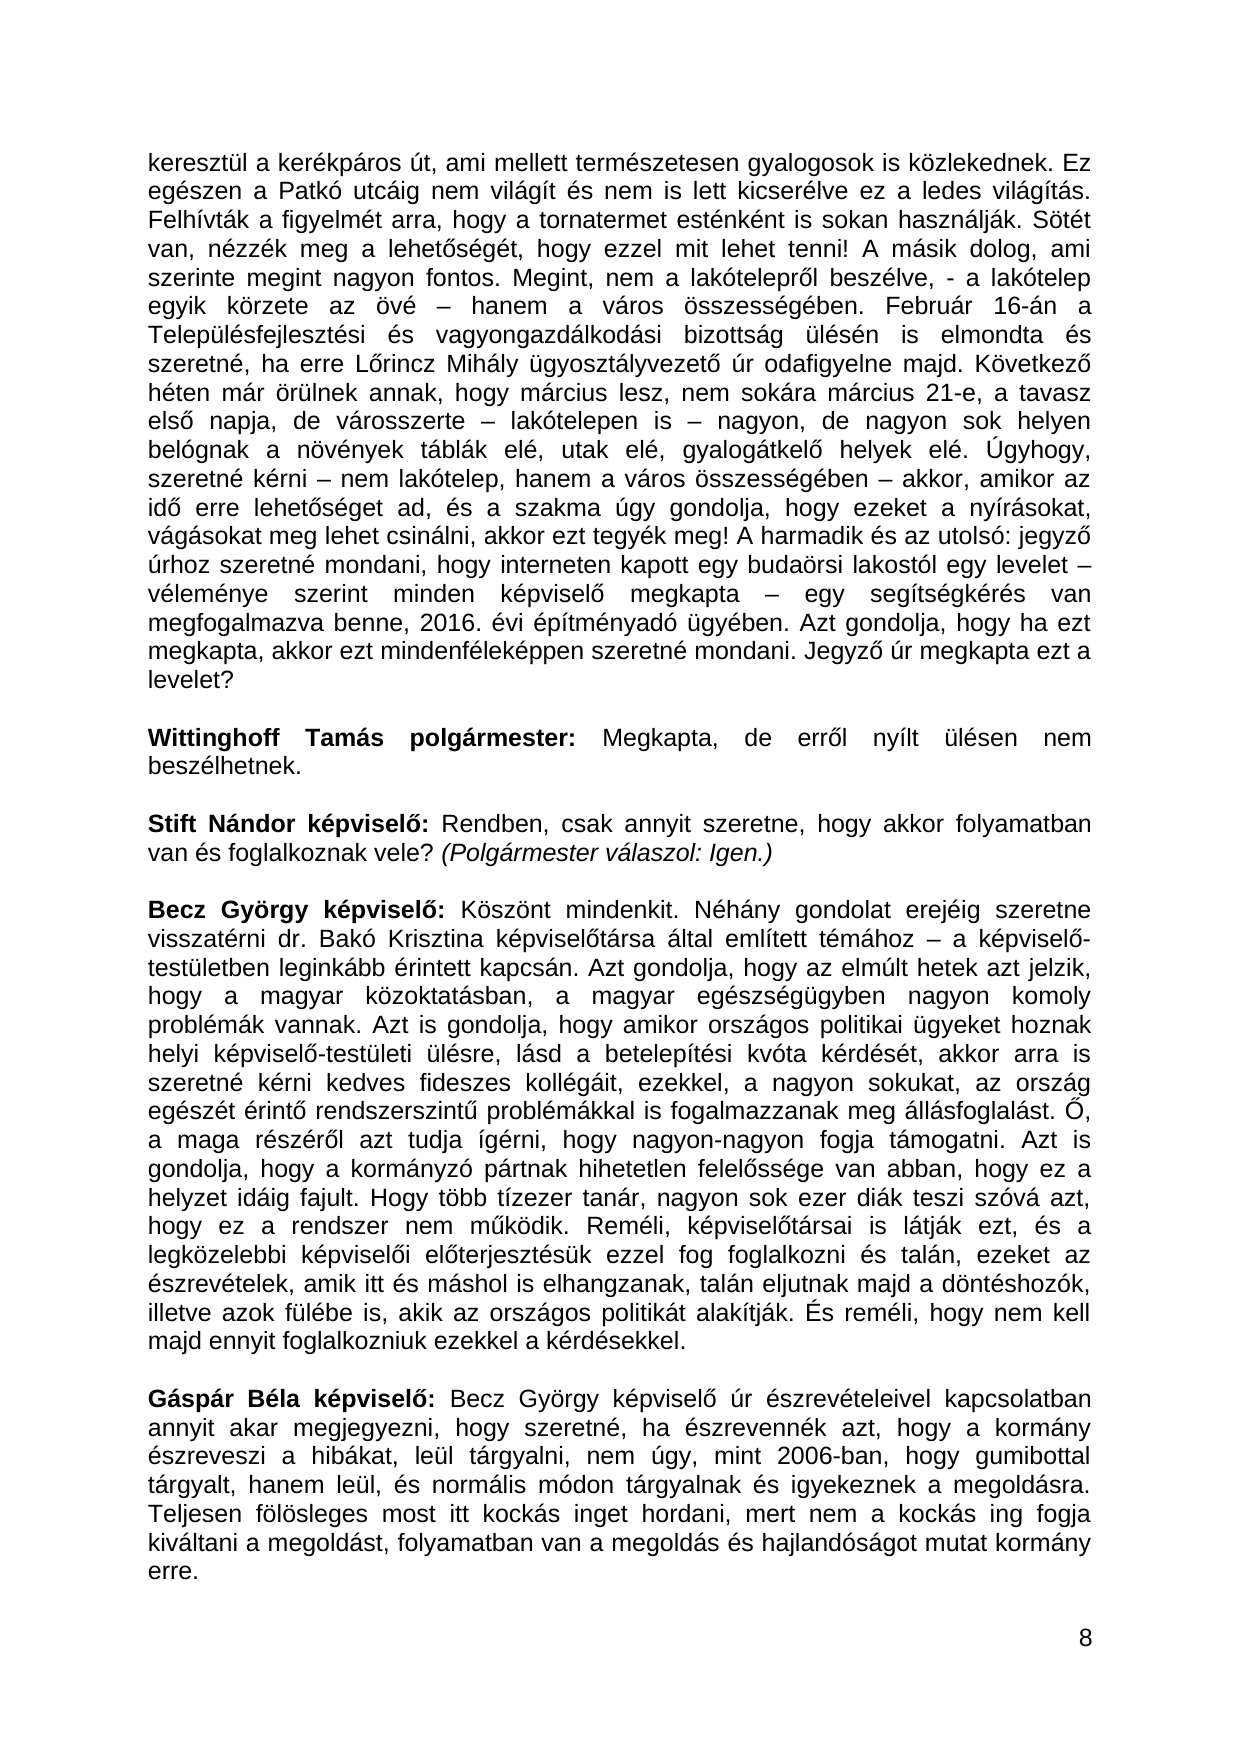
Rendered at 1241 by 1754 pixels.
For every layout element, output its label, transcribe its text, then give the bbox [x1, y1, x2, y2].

text Stift Nándor képviselő: Rendben, csak annyit szeretne, hogy akkor folyamatban van és foglalkoznak vele? (Polgármester válaszol: Igen.) [148, 809, 1093, 866]
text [148, 148, 1093, 694]
text Becz György képviselő: Köszönt mindenkit. Néhány gondolat erejéig szeretne visszatérni dr. Bakó Krisztina képviselőtársa által említett témához – a képviselő-testületben leginkább érintett kapcsán. Azt gondolja, hogy az elmúlt hetek azt jelzik, hogy a magyar közoktatásban, a magyar egészségügyben nagyon komoly problémák vannak. Azt is gondolja, hogy amikor országos politikai ügyeket hoznak helyi képviselő-testületi ülésre, lásd a betelepítési kvóta kérdését, akkor arra is szeretné kérni kedves fideszes kollégáit, ezekkel, a nagyon sokukat, az ország egészét érintő rendszerszintű problémákkal is fogalmazzanak meg állásfoglalást. Ő, a maga részéről azt tudja ígérni, hogy nagyon-nagyon fogja támogatni. Azt is gondolja, hogy a kormányzó pártnak hihetetlen felelőssége van abban, hogy ez a helyzet idáig fajult. Hogy több tízezer tanár, nagyon sok ezer diák teszi szóvá azt, hogy ez a rendszer nem működik. Reméli, képviselőtársai is látják ezt, és a legközelebbi képviselői előterjesztésük ezzel fog foglalkozni és talán, ezeket az észrevételek, amik itt és máshol is elhangzanak, talán eljutnak majd a döntéshozók, illetve azok fülébe is, akik az országos politikát alakítják. És reméli, hogy nem kell majd ennyit foglalkozniuk ezekkel a kérdésekkel. [148, 895, 1093, 1355]
text Wittinghoff Tamás polgármester: Megkapta, de erről nyílt ülésen nem beszélhetnek. [148, 723, 1093, 780]
text Gáspár Béla képviselő: Becz György képviselő úr észrevételeivel kapcsolatban annyit akar megjegyezni, hogy szeretné, ha észrevennék azt, hogy a kormány észreveszi a hibákat, leül tárgyalni, nem úgy, mint 2006-ban, hogy gumibottal tárgyalt, hanem leül, és normális módon tárgyalnak és igyekeznek a megoldásra. Teljesen fölösleges most itt kockás inget hordani, mert nem a kockás ing fogja kiváltani a megoldást, folyamatban van a megoldás és hajlandóságot mutat kormány erre. [148, 1384, 1093, 1585]
